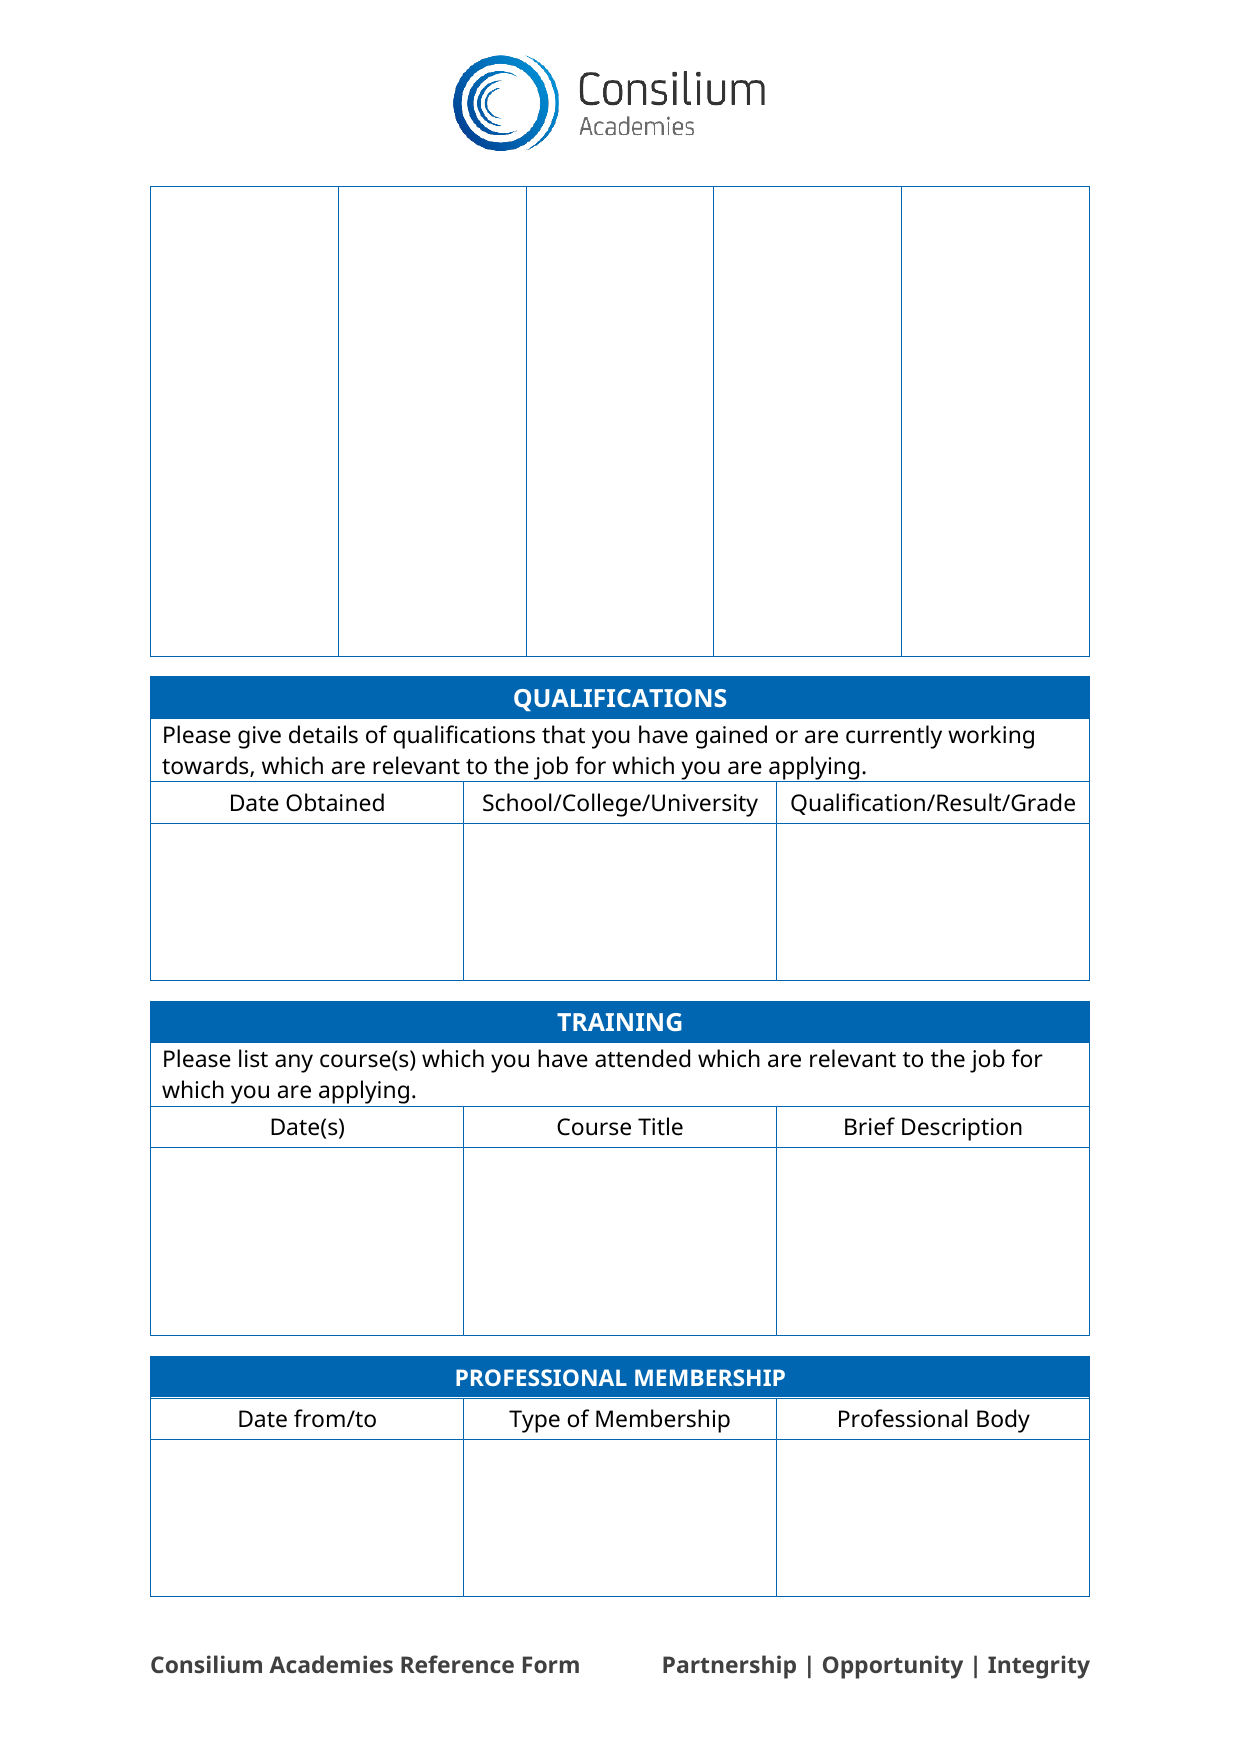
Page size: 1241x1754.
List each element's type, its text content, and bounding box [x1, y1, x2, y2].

table_cell [339, 187, 526, 656]
table_cell [527, 187, 713, 656]
table_cell [777, 1440, 1089, 1596]
table_cell [902, 187, 1089, 656]
table_cell [714, 187, 901, 656]
table_cell School/College/University [464, 782, 776, 823]
table_cell [777, 1148, 1089, 1335]
table_cell [151, 1440, 463, 1596]
table_cell Date Obtained [151, 782, 463, 823]
table_cell Please give details of qualifications that you have gained or are currently working towards, which are relevant to the job for which you are applying. [151, 719, 1089, 781]
table_cell Professional Body [777, 1399, 1089, 1439]
table_header PROFESSIONAL MEMBERSHIP [151, 1357, 1089, 1397]
table_cell [151, 187, 338, 656]
table_cell [777, 824, 1089, 980]
table_cell [464, 1440, 776, 1596]
table_cell Course Title [464, 1107, 776, 1147]
table_cell Please list any course(s) which you have attended which are relevant to the job for which you are applying. [151, 1043, 1089, 1106]
table_cell Brief Description [777, 1107, 1089, 1147]
table_cell Type of Membership [464, 1399, 776, 1439]
picture [443, 33, 797, 171]
table_header QUALIFICATIONS [151, 678, 1089, 718]
table_header TRAINING [151, 1002, 1089, 1042]
table_cell Date from/to [151, 1399, 463, 1439]
table_cell Date(s) [151, 1107, 463, 1147]
table_cell [151, 1148, 463, 1335]
table_cell [464, 824, 776, 980]
table_cell [151, 824, 463, 980]
table_cell [464, 1148, 776, 1335]
table_cell Qualification/Result/Grade [777, 782, 1089, 823]
